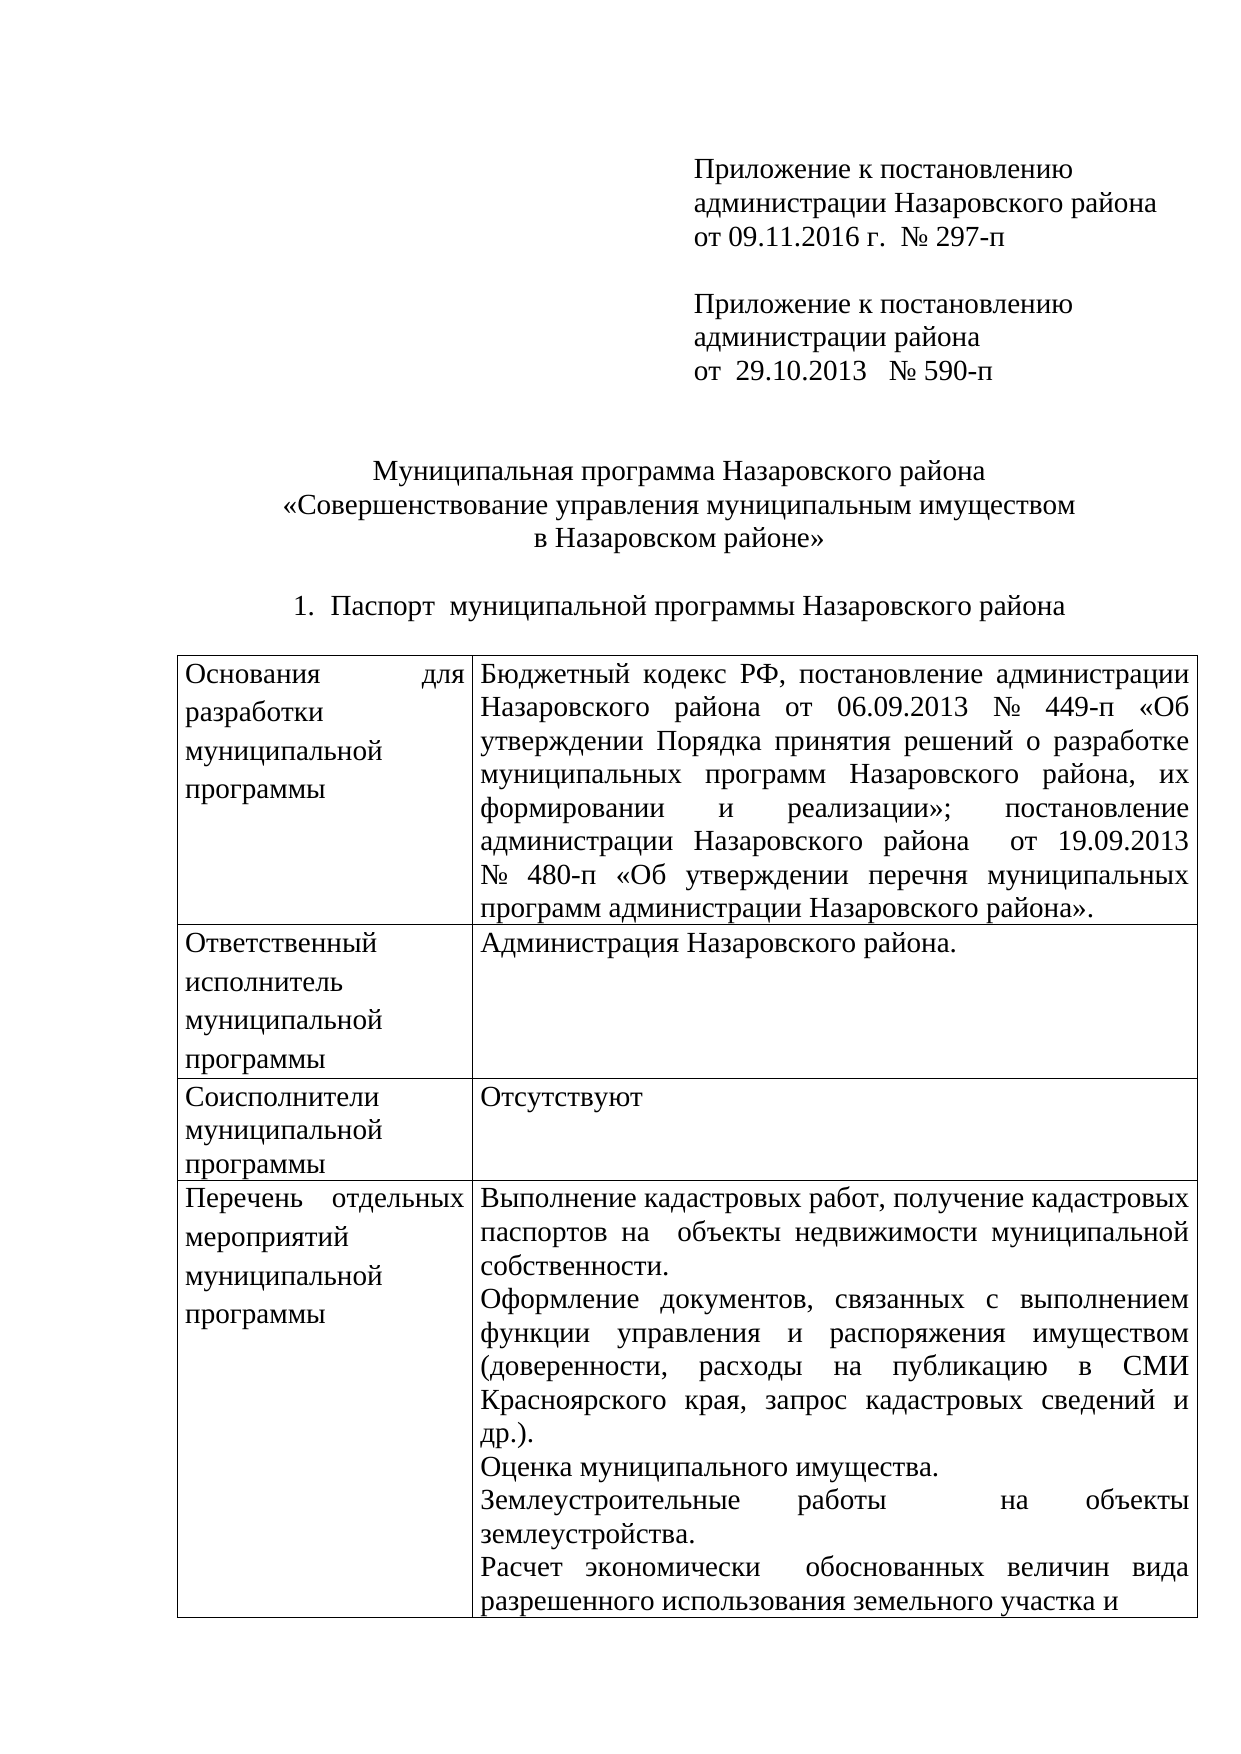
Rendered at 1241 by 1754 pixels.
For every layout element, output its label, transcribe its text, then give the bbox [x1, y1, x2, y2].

list Паспорт муниципальной программы Назаровского района [177, 588, 1181, 621]
table_cell Соисполнители муниципальной программы [178, 1079, 472, 1179]
text от 29.10.2013 № 590-п [620, 353, 1181, 386]
table_cell Отсутствуют [473, 1079, 1197, 1179]
text Приложение к постановлению администрации района [693, 286, 1181, 353]
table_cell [473, 1181, 1197, 1617]
text Муниципальная программа Назаровского района [177, 453, 1181, 487]
table_header Основания для разработки муниципальной программы [178, 656, 472, 924]
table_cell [178, 1181, 472, 1617]
text «Совершенствование управления муниципальным имуществом [177, 487, 1181, 521]
text в Назаровском районе» [177, 521, 1181, 554]
table_cell Ответственный исполнитель муниципальной программы [178, 925, 472, 1078]
text Приложение к постановлению администрации Назаровского района [693, 152, 1181, 219]
text от 09.11.2016 г. № 297-п [693, 219, 1181, 252]
table_cell Администрация Назаровского района. [473, 925, 1197, 1078]
table_header Бюджетный кодекс РФ, постановление администрации Назаровского района от 06.09.2013 № 449-п «Об утверждении Порядка принятия решений о разработке муниципальных программ Назаровского района, их формировании и реализации»; постановление администрации Назаровского района от 19.09.2013 № 480-п «Об утверждении перечня муниципальных программ администрации Назаровского района». [473, 656, 1197, 924]
